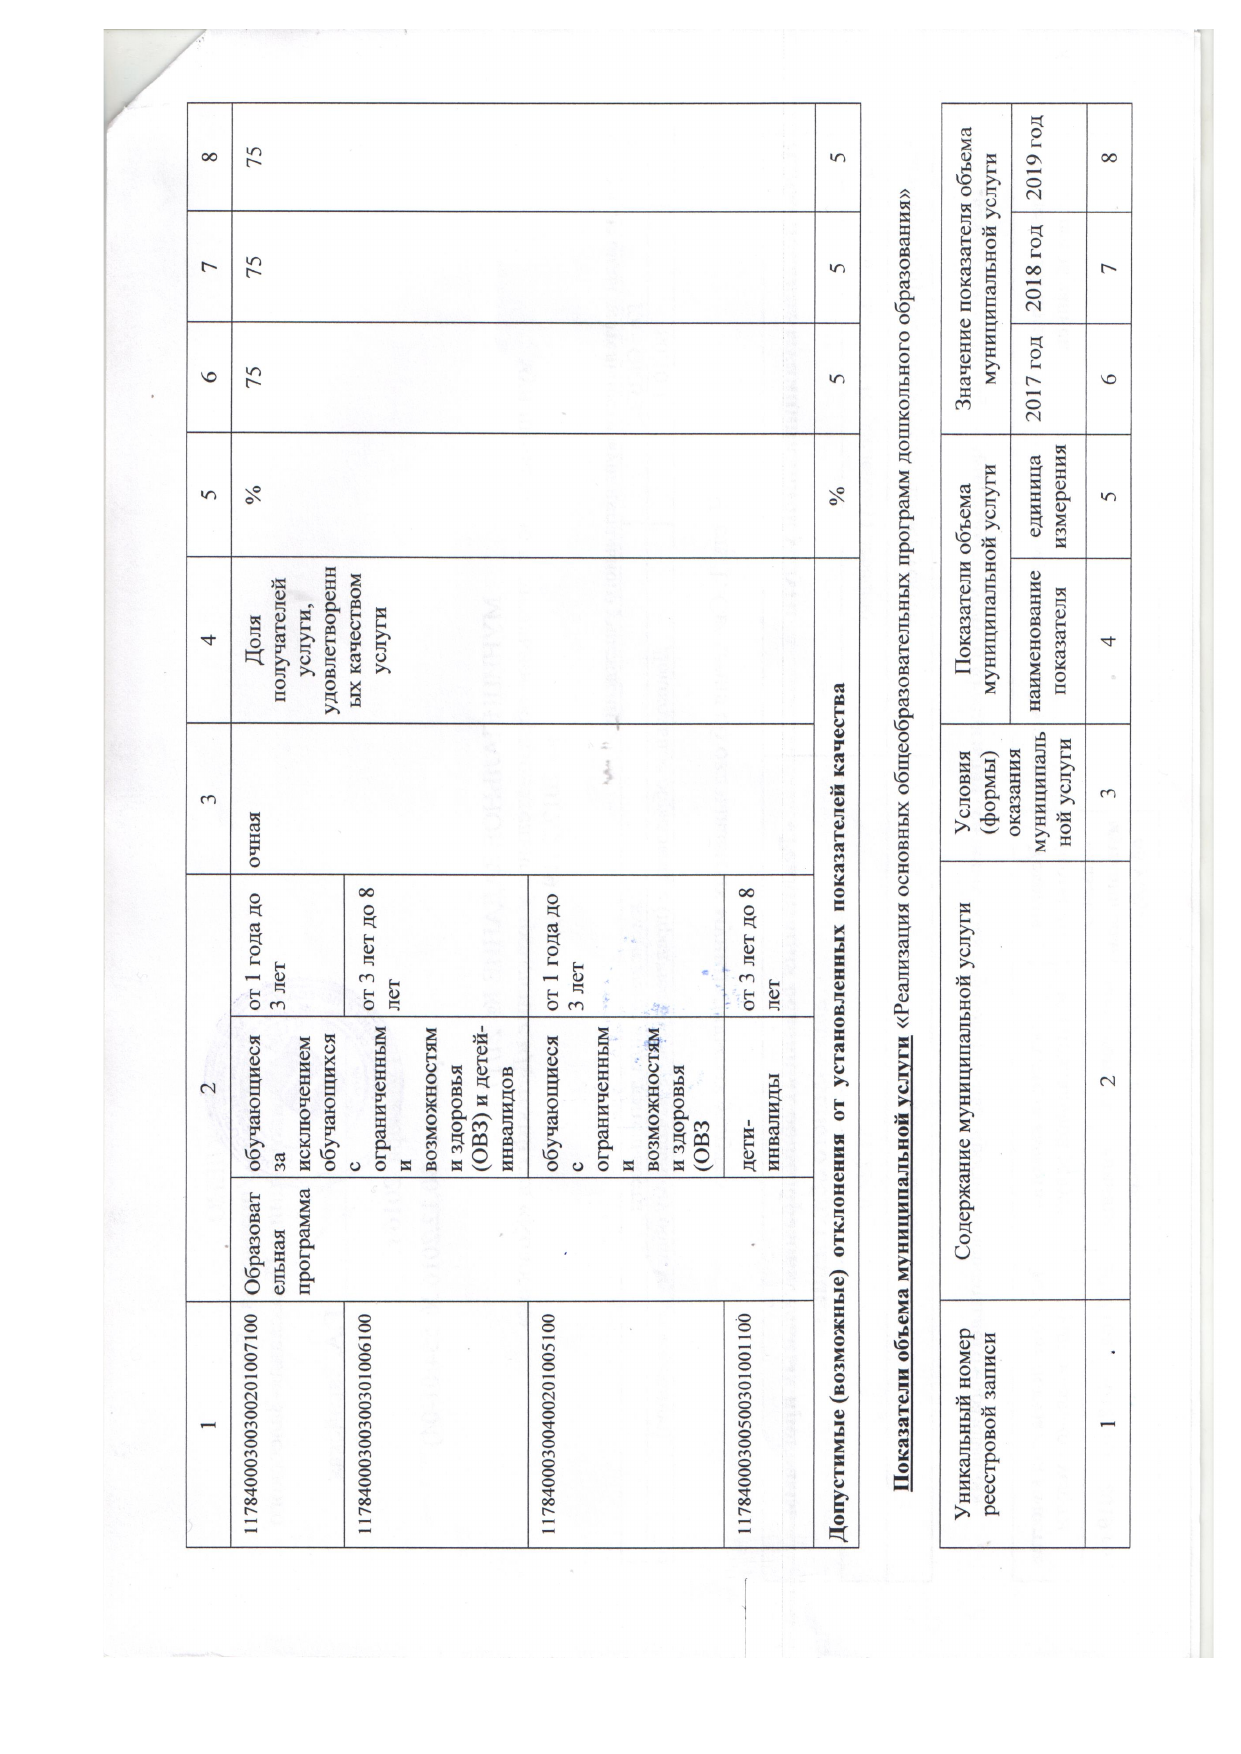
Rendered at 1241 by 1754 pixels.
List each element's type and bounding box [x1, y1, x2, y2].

picture [103, 29, 1223, 1658]
